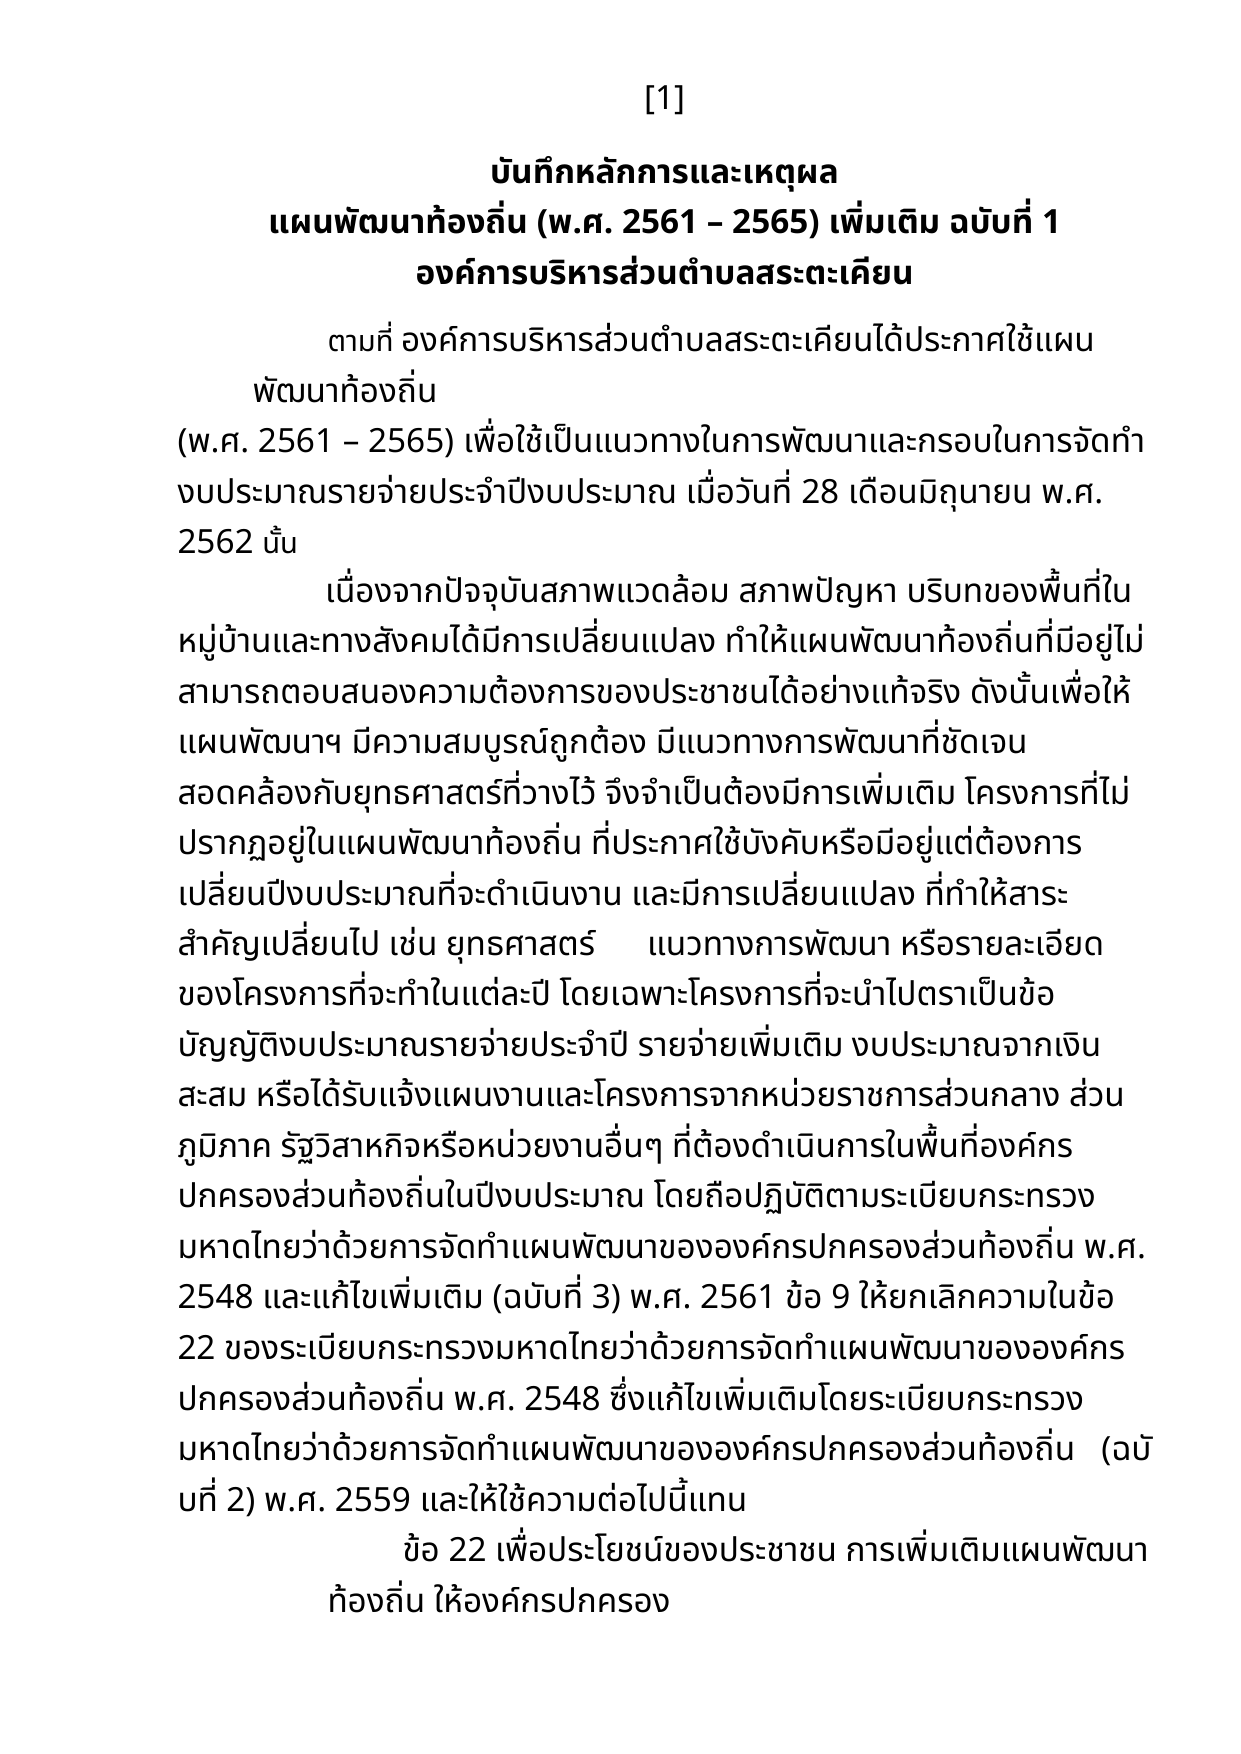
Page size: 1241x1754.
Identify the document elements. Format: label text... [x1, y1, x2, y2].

text (พ.ศ. 2561 – 2565) เพื่อใช้เป็นแนวทางในการพัฒนาและกรอบในการจัดทำงบประมาณรายจ่ายประจำปีงบประมาณ เมื่อวันที่ 28 เดือนมิถุนายน พ.ศ. 2562 นั้น [177, 417, 1152, 567]
text เนื่องจากปัจจุบันสภาพแวดล้อม สภาพปัญหา บริบทของพื้นที่ในหมู่บ้านและทางสังคมได้มีการเปลี่ยนแปลง ทำให้แผนพัฒนาท้องถิ่นที่มีอยู่ไม่สามารถตอบสนองความต้องการของประชาชนได้อย่างแท้จริง ดังนั้นเพื่อให้แผนพัฒนาฯ มีความสมบูรณ์ถูกต้อง มีแนวทางการพัฒนาที่ชัดเจนสอดคล้องกับยุทธศาสตร์ที่วางไว้ จึงจำเป็นต้องมีการเพิ่มเติม โครงการที่ไม่ปรากฏอยู่ในแผนพัฒนาท้องถิ่น ที่ประกาศใช้บังคับหรือมีอยู่แต่ต้องการเปลี่ยนปีงบประมาณที่จะดำเนินงาน และมีการเปลี่ยนแปลง ที่ทำให้สาระสำคัญเปลี่ยนไป เช่น ยุทธศาสตร์ แนวทางการพัฒนา หรือรายละเอียดของโครงการที่จะทำในแต่ละปี โดยเฉพาะโครงการที่จะนำไปตราเป็นข้อบัญญัติงบประมาณรายจ่ายประจำปี รายจ่ายเพิ่มเติม งบประมาณจากเงินสะสม หรือได้รับแจ้งแผนงานและโครงการจากหน่วยราชการส่วนกลาง ส่วนภูมิภาค รัฐวิสาหกิจหรือหน่วยงานอื่นๆ ที่ต้องดำเนินการในพื้นที่องค์กรปกครองส่วนท้องถิ่นในปีงบประมาณ โดยถือปฏิบัติตามระเบียบกระทรวงมหาดไทยว่าด้วยการจัดทำแผนพัฒนาขององค์กรปกครองส่วนท้องถิ่น พ.ศ. 2548 และแก้ไขเพิ่มเติม (ฉบับที่ 3) พ.ศ. 2561 ข้อ 9 ให้ยกเลิกความในข้อ 22 ของระเบียบกระทรวงมหาดไทยว่าด้วยการจัดทำแผนพัฒนาขององค์กรปกครองส่วนท้องถิ่น พ.ศ. 2548 ซึ่งแก้ไขเพิ่มเติมโดยระเบียบกระทรวงมหาดไทยว่าด้วยการจัดทำแผนพัฒนาขององค์กรปกครองส่วนท้องถิ่น (ฉบับที่ 2) พ.ศ. 2559 และให้ใช้ความต่อไปนี้แทน [177, 567, 1152, 1526]
text แผนพัฒนาท้องถิ่น (พ.ศ. 2561 – 2565) เพิ่มเติม ฉบับที่ 1 [177, 198, 1152, 249]
text องค์การบริหารส่วนตำบลสระตะเคียน [177, 249, 1152, 299]
text บันทึกหลักการและเหตุผล [177, 148, 1152, 198]
text ข้อ 22 เพื่อประโยชน์ของประชาชน การเพิ่มเติมแผนพัฒนาท้องถิ่น ให้องค์กรปกครอง [327, 1526, 1152, 1627]
text ตามที่ องค์การบริหารส่วนตำบลสระตะเคียนได้ประกาศใช้แผนพัฒนาท้องถิ่น [252, 316, 1152, 417]
